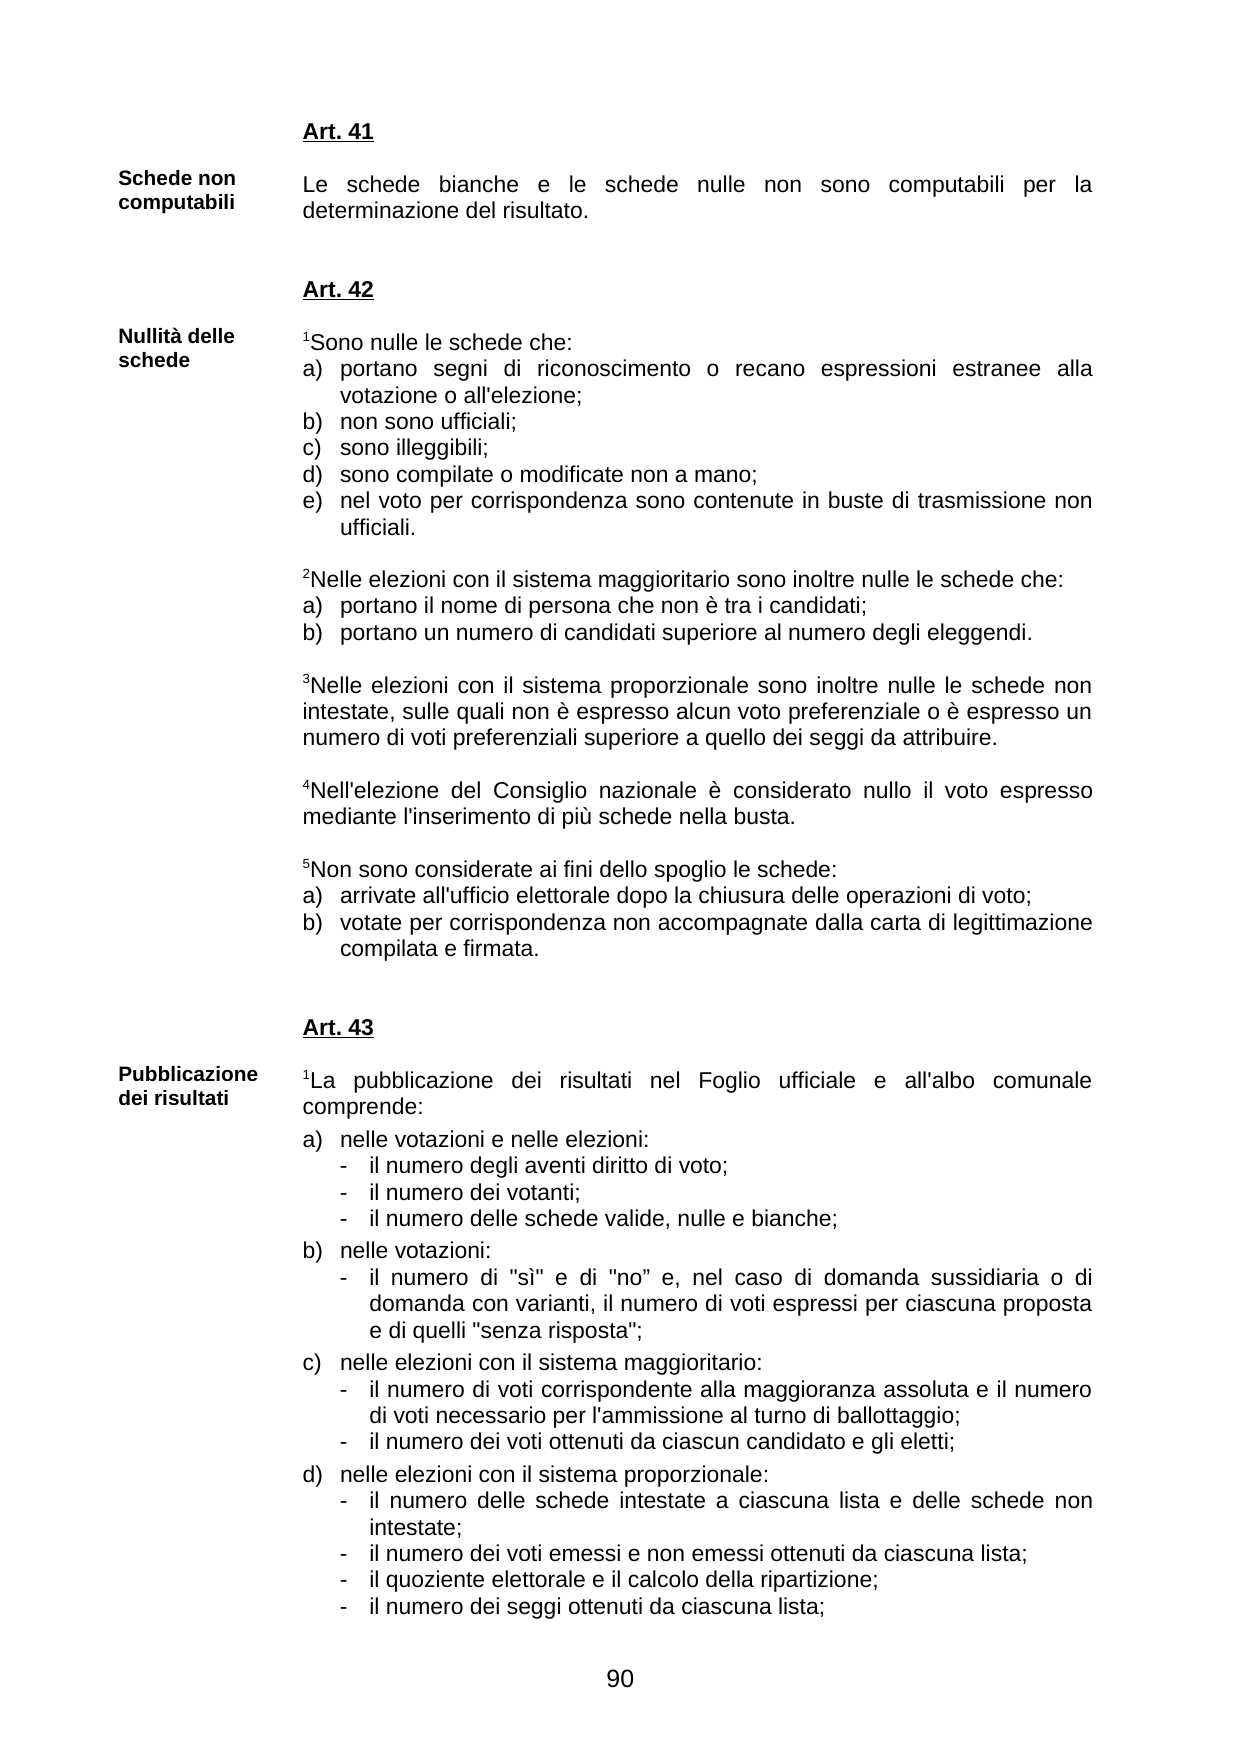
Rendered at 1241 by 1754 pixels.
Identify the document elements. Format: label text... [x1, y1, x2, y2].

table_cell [295, 1014, 1100, 1619]
table_cell Art. 41 Le schede bianche e le schede nulle non sono computabili per la determinazione del risultato. [295, 118, 1100, 276]
table_cell Art. 42 1Sono nulle le schede che: a) portano segni di riconoscimento o reo espressioni estranee alla votazione o all'elezione; b) non sono ufficiali; c) sono illeggibili; d) sono compilate o modificate non a mano; e) nel voto per corrispondenza sono contenute in buste di trasmissione non ufficiali. 2Nelle elezioni con il sistema maggioritario sono inoltre nulle le schede che: a) portano il nome di persona che non è tra i didati; b) portano un numero di didati superiore al numero degli eleggendi. 3Nelle elezioni con il sistema proporzionale sono inoltre nulle le schede non intestate, sulle quali non è espresso alcun voto preferenziale o è espresso un numero di voti preferenziali superiore a quello dei seggi da attribuire. 4Nell'elezione del Consiglio nazionale è considerato nullo il voto espresso mediante l'inserimento di più schede nella busta. 5Non sono considerate ai fini dello spoglio le schede: a) arrivate all'ufficio elettorale dopo la chiusura delle operazioni di voto; b) votate per corrispondenza non accompagnate dalla carta di legittimazione compilata e firmata. [295, 276, 1100, 1014]
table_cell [111, 1014, 295, 1619]
table_cell Schede non computabili [111, 118, 295, 276]
table_cell Nullità delle schede [111, 276, 295, 1014]
